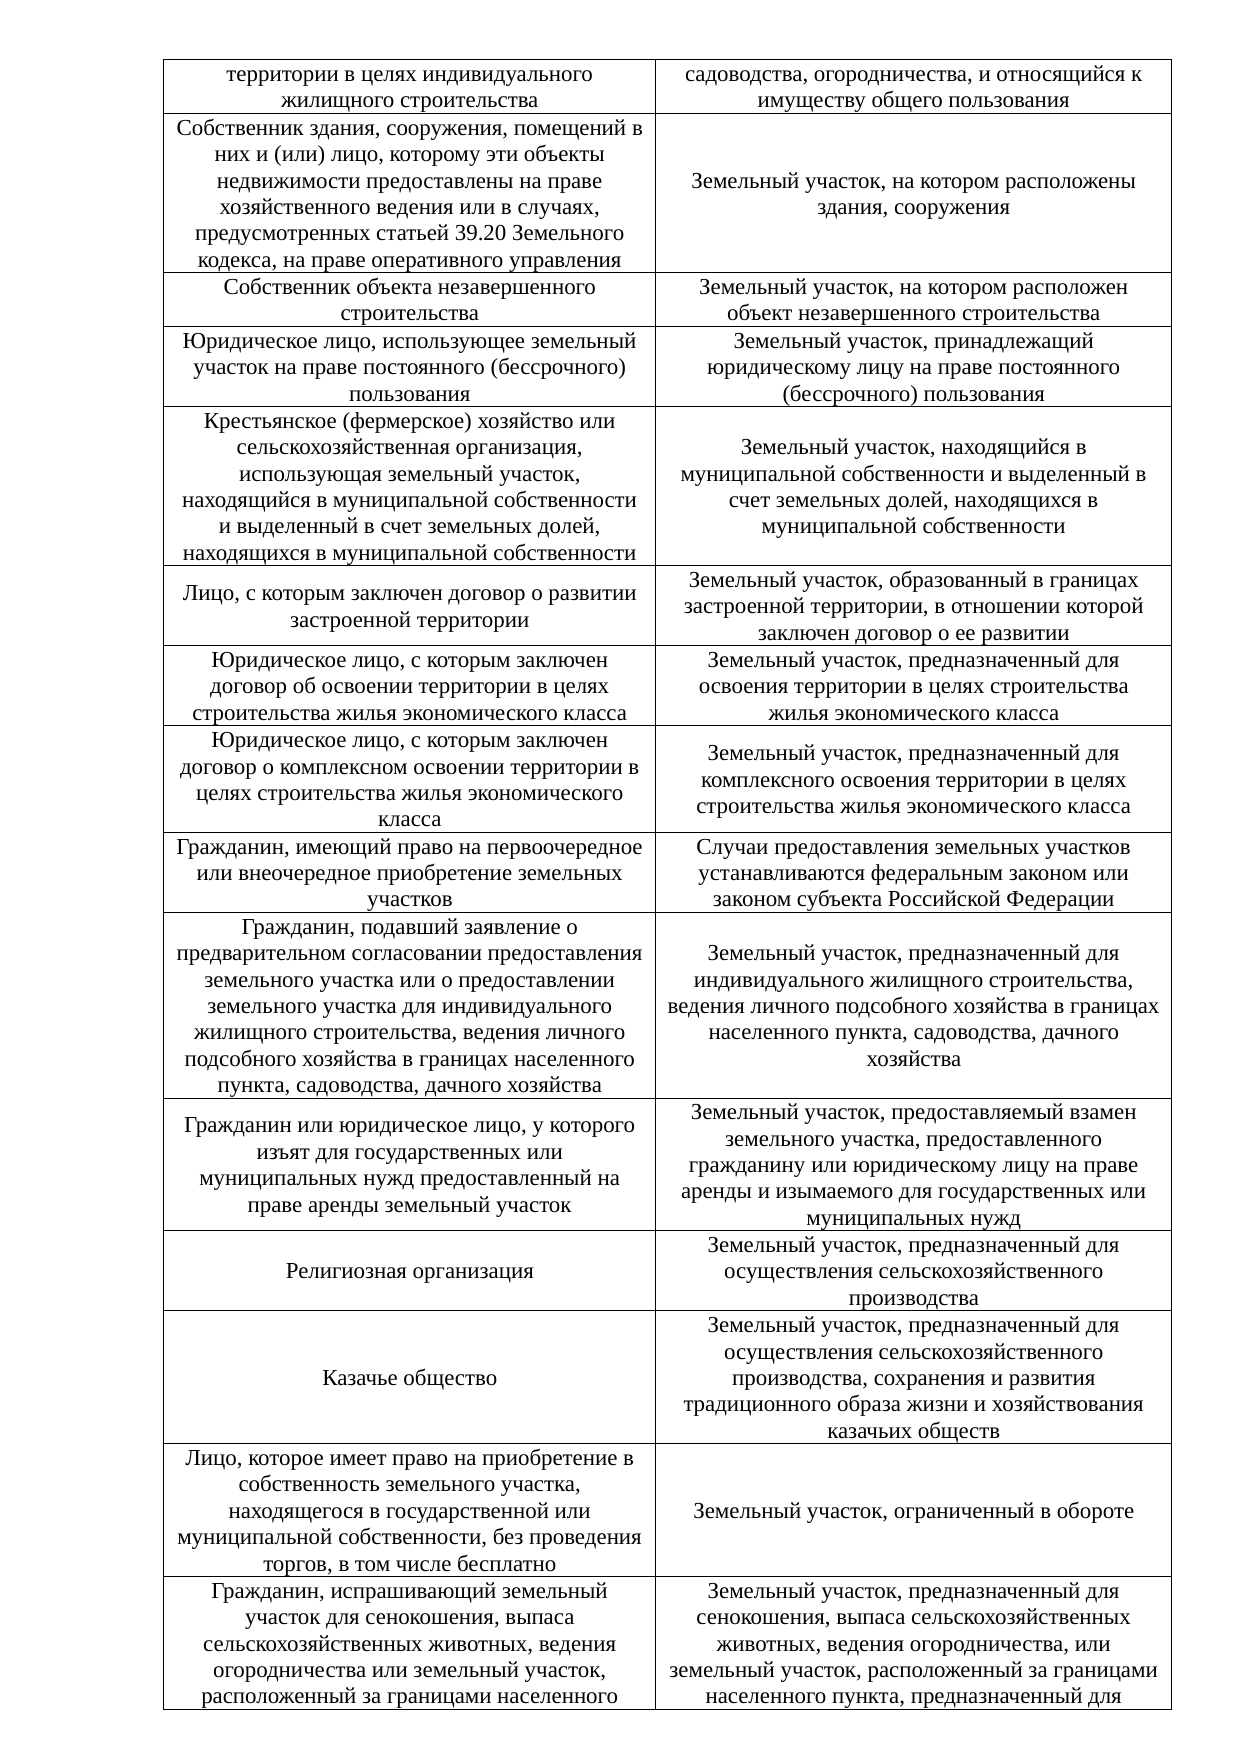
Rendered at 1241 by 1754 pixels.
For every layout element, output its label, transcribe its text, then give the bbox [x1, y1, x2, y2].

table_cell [656, 1577, 1171, 1709]
table_cell Земельный участок, находящийся в муниципальной собственности и выделенный в счет земельных долей, находящихся в муниципальной собственности [656, 407, 1171, 565]
table_cell Юридическое лицо, с которым заключен договор о комплексном освоении территории в целях строительства жилья экономического класса [164, 726, 655, 832]
table_cell Гражданин или юридическое лицо, у которого изъят для государственных или муниципальных нужд предоставленный на праве аренды земельный участок [164, 1099, 655, 1230]
table_cell Лицо, которое имеет право на приобретение в собственность земельного участка, находящегося в государственной или муниципальной собственности, без проведения торгов, в том числе бесплатно [164, 1444, 655, 1576]
table_cell Земельный участок, предназначенный для комплексного освоения территории в целях строительства жилья экономического класса [656, 726, 1171, 832]
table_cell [164, 60, 655, 113]
table_cell Земельный участок, предназначенный для осуществления сельскохозяйственного производства, сохранения и развития традиционного образа жизни и хозяйствования казачьих обществ [656, 1311, 1171, 1443]
table_cell Земельный участок, предназначенный для освоения территории в целях строительства жилья экономического класса [656, 646, 1171, 725]
table_cell Крестьянское (фермерское) хозяйство или сельскохозяйственная организация, использующая земельный участок, находящийся в муниципальной собственности и выделенный в счет земельных долей, находящихся в муниципальной собственности [164, 407, 655, 565]
table_cell Юридическое лицо, с которым заключен договор об освоении территории в целях строительства жилья экономического класса [164, 646, 655, 725]
table_cell Собственник объекта незавершенного строительства [164, 273, 655, 326]
table_cell Земельный участок, образованный в границах застроенной территории, в отношении которой заключен договор о ее развитии [656, 566, 1171, 645]
table_cell Случаи предоставления земельных участков устанавливаются федеральным законом или законом субъекта Российской Федерации [656, 833, 1171, 912]
table_cell Земельный участок, предоставляемый взамен земельного участка, предоставленного гражданину или юридическому лицу на праве аренды и изымаемого для государственных или муниципальных нужд [656, 1099, 1171, 1230]
table_cell Земельный участок, предназначенный для осуществления сельскохозяйственного производства [656, 1231, 1171, 1310]
table_cell Религиозная организация [164, 1231, 655, 1310]
table_cell Лицо, с которым заключен договор о развитии застроенной территории [164, 566, 655, 645]
table_cell Земельный участок, предназначенный для индивидуального жилищного строительства, ведения личного подсобного хозяйства в границах населенного пункта, садоводства, дачного хозяйства [656, 913, 1171, 1097]
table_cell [656, 60, 1171, 113]
table_cell Земельный участок, на котором расположен объект незавершенного строительства [656, 273, 1171, 326]
table_cell Земельный участок, принадлежащий юридическому лицу на праве постоянного (бессрочного) пользования [656, 327, 1171, 406]
table_cell Гражданин, имеющий право на первоочередное или внеочередное приобретение земельных участков [164, 833, 655, 912]
table_cell Гражданин, подавший заявление о предварительном согласовании предоставления земельного участка или о предоставлении земельного участка для индивидуального жилищного строительства, ведения личного подсобного хозяйства в границах населенного пункта, садоводства, дачного хозяйства [164, 913, 655, 1097]
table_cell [164, 1577, 655, 1709]
table_cell Казачье общество [164, 1311, 655, 1443]
table_cell Юридическое лицо, использующее земельный участок на праве постоянного (бессрочного) пользования [164, 327, 655, 406]
table_cell Собственник здания, сооружения, помещений в них и (или) лицо, которому эти объекты недвижимости предоставлены на праве хозяйственного ведения или в случаях, предусмотренных статьей 39.20 Земельного кодекса, на праве оперативного управления [164, 114, 655, 272]
table_cell Земельный участок, на котором расположены здания, сооружения [656, 114, 1171, 272]
table_cell Земельный участок, ограниченный в обороте [656, 1444, 1171, 1576]
